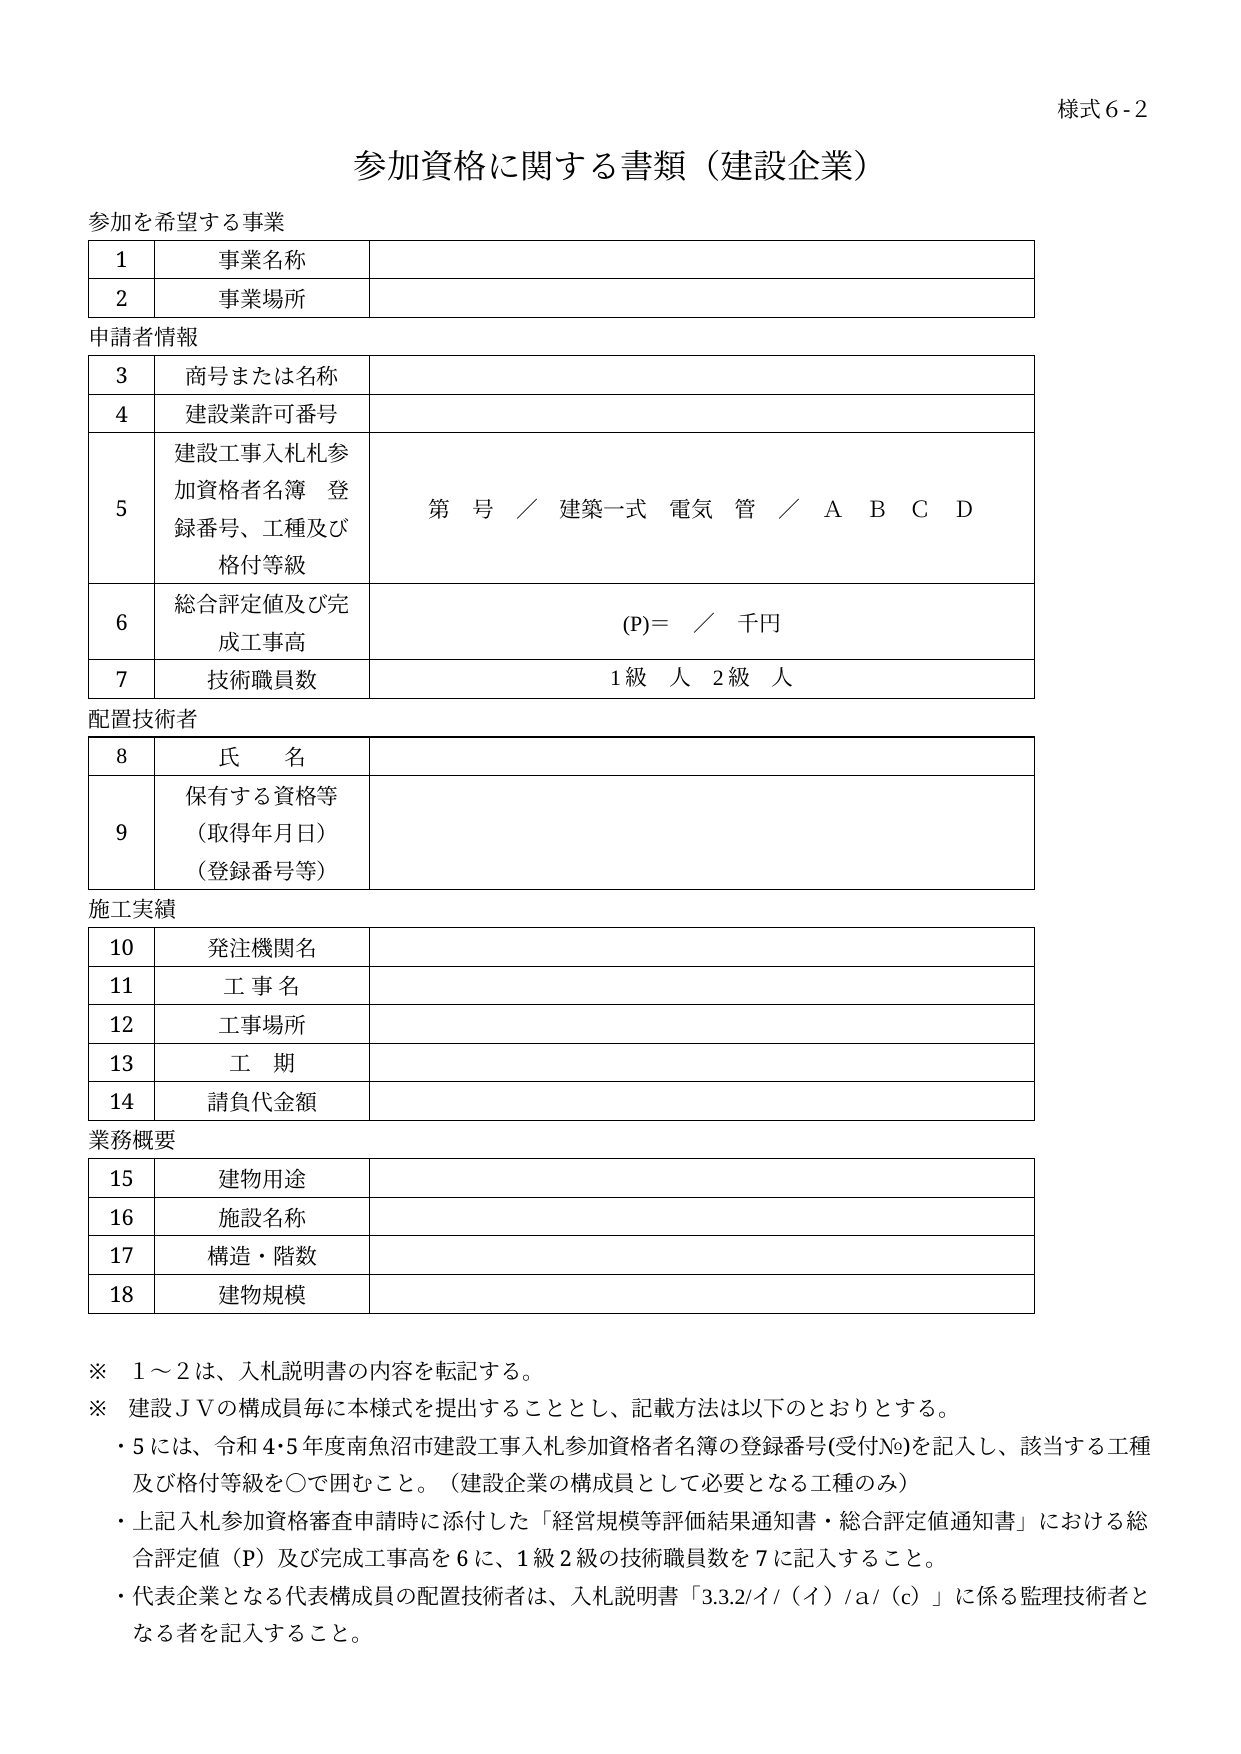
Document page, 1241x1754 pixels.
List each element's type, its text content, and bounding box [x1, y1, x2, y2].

table_cell 工事場所 [155, 1005, 369, 1043]
text ※ １～２は、入札説明書の内容を転記する。 [89, 1351, 1152, 1388]
table_cell 7 [89, 660, 154, 698]
table_cell [370, 776, 1034, 888]
table_header 氏 名 [155, 738, 369, 775]
table_header 3 [89, 356, 154, 394]
table_cell 2 [89, 279, 154, 317]
table_cell [370, 967, 1034, 1004]
table_cell 建物規模 [155, 1275, 369, 1312]
table_cell 総合評定値及び完成工事高 [155, 584, 369, 659]
table_cell (P)＝ ／ 千円 [370, 584, 1034, 659]
table_cell 施設名称 [155, 1198, 369, 1235]
table_cell 11 [89, 967, 154, 1004]
table_cell 工事名 [155, 967, 369, 1004]
table_cell 5 [89, 433, 154, 583]
text 様式６-２ [89, 89, 1152, 127]
table_header 発注機関名 [155, 928, 369, 966]
text 参加資格に関する書類（建設企業） [89, 127, 1152, 202]
table_header [370, 738, 1034, 775]
table_cell 16 [89, 1198, 154, 1235]
table_cell [370, 279, 1034, 317]
table_cell [370, 395, 1034, 432]
text 参加を希望する事業 [89, 202, 1152, 239]
table_header [370, 1159, 1034, 1197]
table_cell 14 [89, 1082, 154, 1120]
table_cell [370, 1005, 1034, 1043]
table_header 商号または名称 [155, 356, 369, 394]
table_cell 4 [89, 395, 154, 432]
table_cell [370, 1236, 1034, 1274]
table_cell 保有する資格等 （取得年月日） （登録番号等） [155, 776, 369, 888]
text ・上記入札参加資格審査申請時に添付した「経営規模等評価結果通知書・総合評定値通知書」における総合評定値（P）及び完成工事高を6に、1級2級の技術職員数を7に記入すること。 [111, 1501, 1152, 1576]
table_cell [370, 1198, 1034, 1235]
table_cell [370, 1275, 1034, 1312]
text ・5には、令和4･5年度南魚沼市建設工事入札参加資格者名簿の登録番号(受付№)を記入し、該当する工種及び格付等級を○で囲むこと。（建設企業の構成員として必要となる工種のみ） [111, 1426, 1152, 1501]
table_header 15 [89, 1159, 154, 1197]
table_cell 建設工事入札札参加資格者名簿 登録番号、工種及び格付等級 [155, 433, 369, 583]
table_cell [370, 1044, 1034, 1081]
table_header [370, 241, 1034, 278]
text ※ 建設ＪＶの構成員毎に本様式を提出することとし、記載方法は以下のとおりとする。 [89, 1388, 1152, 1426]
table_cell 工期 [155, 1044, 369, 1081]
table_cell 1級 人 2級 人 [370, 660, 1034, 698]
table_header 10 [89, 928, 154, 966]
table_header [370, 356, 1034, 394]
table_cell 6 [89, 584, 154, 659]
table_cell 技術職員数 [155, 660, 369, 698]
table_cell 13 [89, 1044, 154, 1081]
table_header [370, 928, 1034, 966]
table_cell 第 号 ／ 建築一式 電気 管 ／ Ａ Ｂ Ｃ Ｄ [370, 433, 1034, 583]
table_cell 構造・階数 [155, 1236, 369, 1274]
text ・代表企業となる代表構成員の配置技術者は、入札説明書「3.3.2/イ/（イ）/ａ/（c）」に係る監理技術者となる者を記入すること。 [111, 1576, 1152, 1651]
table_header 建物用途 [155, 1159, 369, 1197]
text 配置技術者 [89, 699, 1152, 736]
text 業務概要 [89, 1121, 1152, 1158]
table_cell [370, 1082, 1034, 1120]
table_cell 18 [89, 1275, 154, 1312]
table_cell 9 [89, 776, 154, 888]
table_cell 12 [89, 1005, 154, 1043]
table_cell 事業場所 [155, 279, 369, 317]
table_header 8 [89, 738, 154, 775]
table_header 1 [89, 241, 154, 278]
table_cell 建設業許可番号 [155, 395, 369, 432]
text 施工実績 [89, 889, 1152, 927]
text 申請者情報 [89, 318, 1152, 355]
table_cell 請負代金額 [155, 1082, 369, 1120]
table_header 事業名称 [155, 241, 369, 278]
table_cell 17 [89, 1236, 154, 1274]
